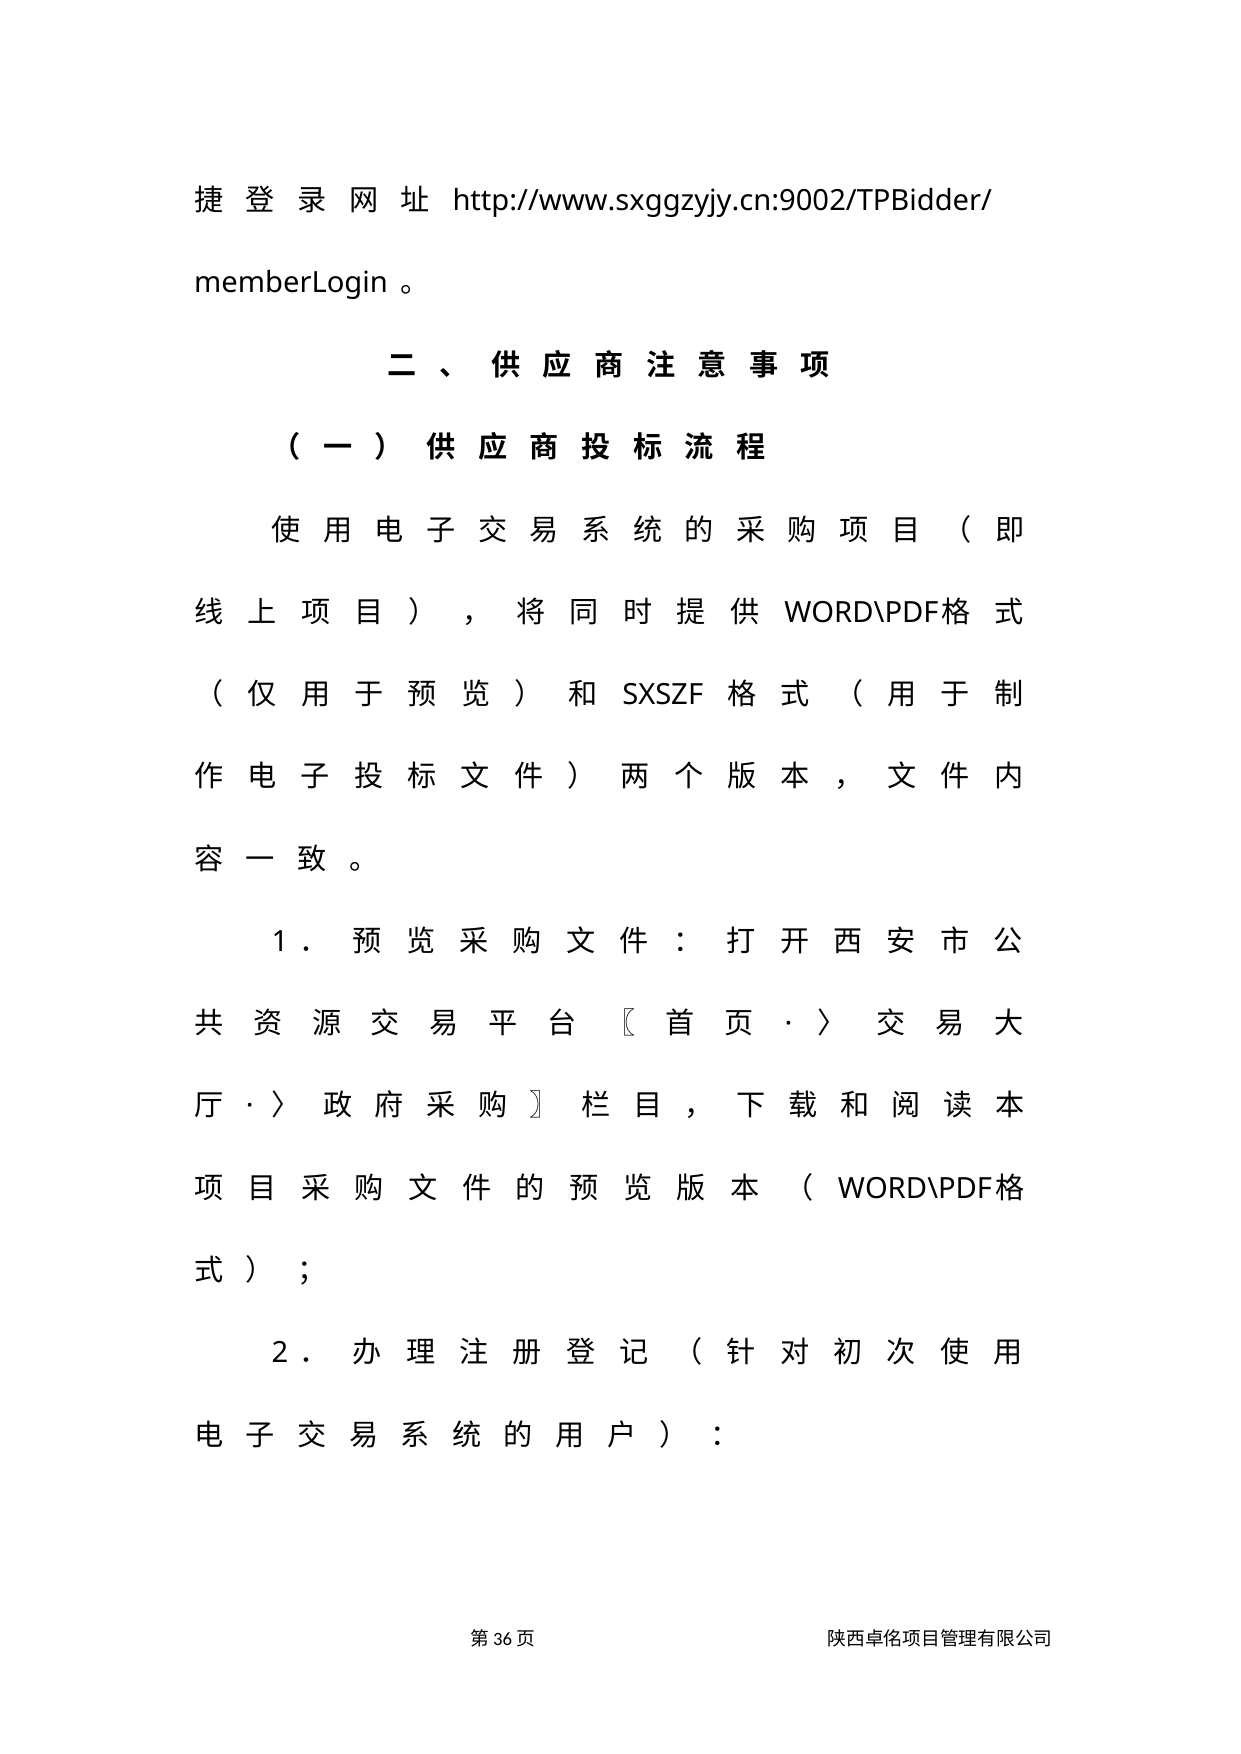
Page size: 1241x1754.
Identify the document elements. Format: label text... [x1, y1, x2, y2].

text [194, 157, 1046, 321]
text 1．预览采购文件：打开西安市公共资源交易平台〖首页·〉交易大厅·〉政府采购〗栏目，下载和阅读本项目采购文件的预览版本（WORD\PDF格式）； [194, 897, 1046, 1309]
text （一）供应商投标流程 [194, 404, 1046, 486]
subtitle 二、供应商注意事项 [194, 321, 1046, 404]
text 使用电子交易系统的采购项目（即线上项目），将同时提供WORD\PDF格式（仅用于预览）和SXSZF格式（用于制作电子投标文件）两个版本，文件内容一致。 [194, 486, 1046, 897]
text 2．办理注册登记（针对初次使用电子交易系统的用户）： [194, 1309, 1046, 1473]
